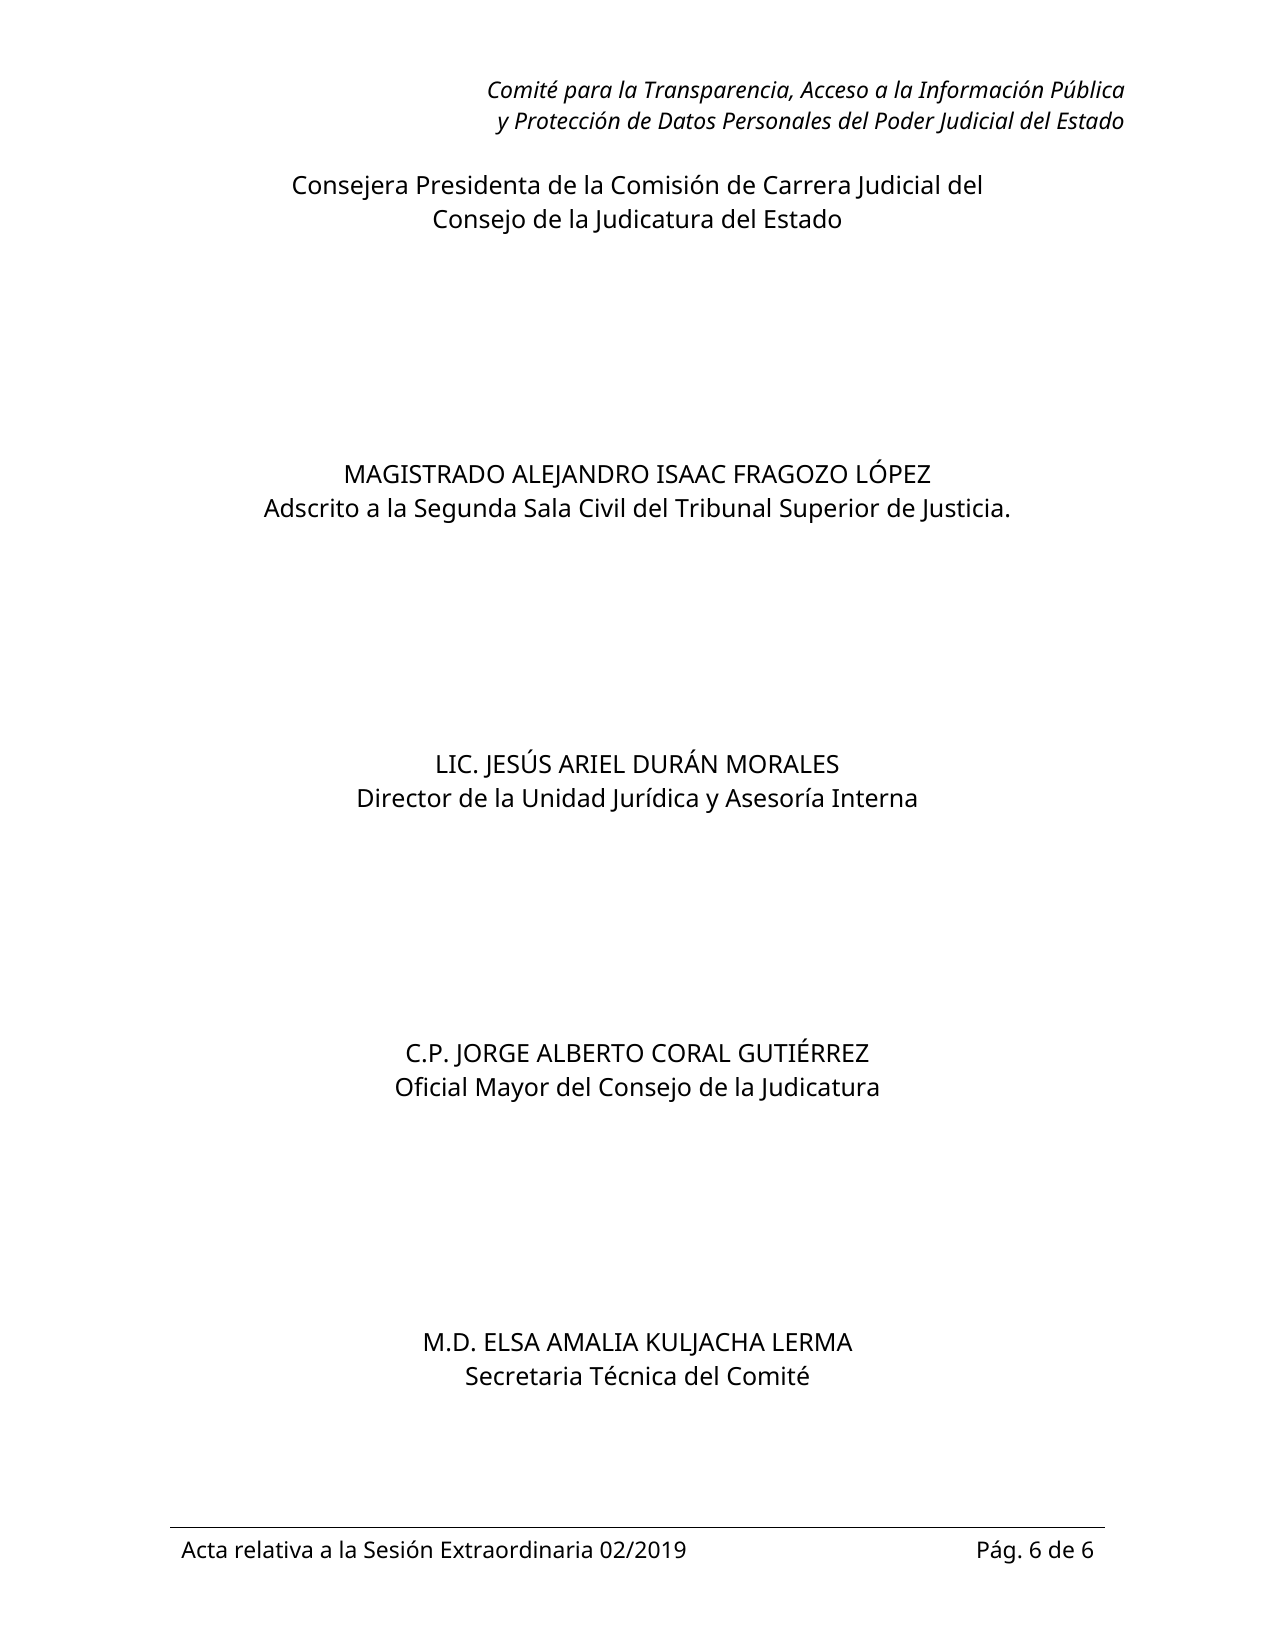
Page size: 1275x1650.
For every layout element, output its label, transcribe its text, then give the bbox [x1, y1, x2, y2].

text MAGISTRADO ALEJANDRO ISAAC FRAGOZO LÓPEZ [150, 457, 1125, 491]
text Adscrito a la Segunda Sala Civil del Tribunal Superior de Justicia. [150, 491, 1125, 525]
text M.D. ELSA AMALIA KULJACHA LERMA [150, 1325, 1125, 1359]
text Director de la Unidad Jurídica y Asesoría Interna [150, 780, 1125, 814]
text LIC. JESÚS ARIEL DURÁN MORALES [150, 746, 1125, 780]
text Secretaria Técnica del Comité [150, 1359, 1125, 1393]
text C.P. JORGE ALBERTO CORAL GUTIÉRREZ [150, 1036, 1125, 1070]
text Consejera Presidenta de la Comisión de Carrera Judicial del [150, 167, 1125, 202]
text Consejo de la Judicatura del Estado [150, 202, 1125, 236]
text Oficial Mayor del Consejo de la Judicatura [150, 1070, 1125, 1104]
